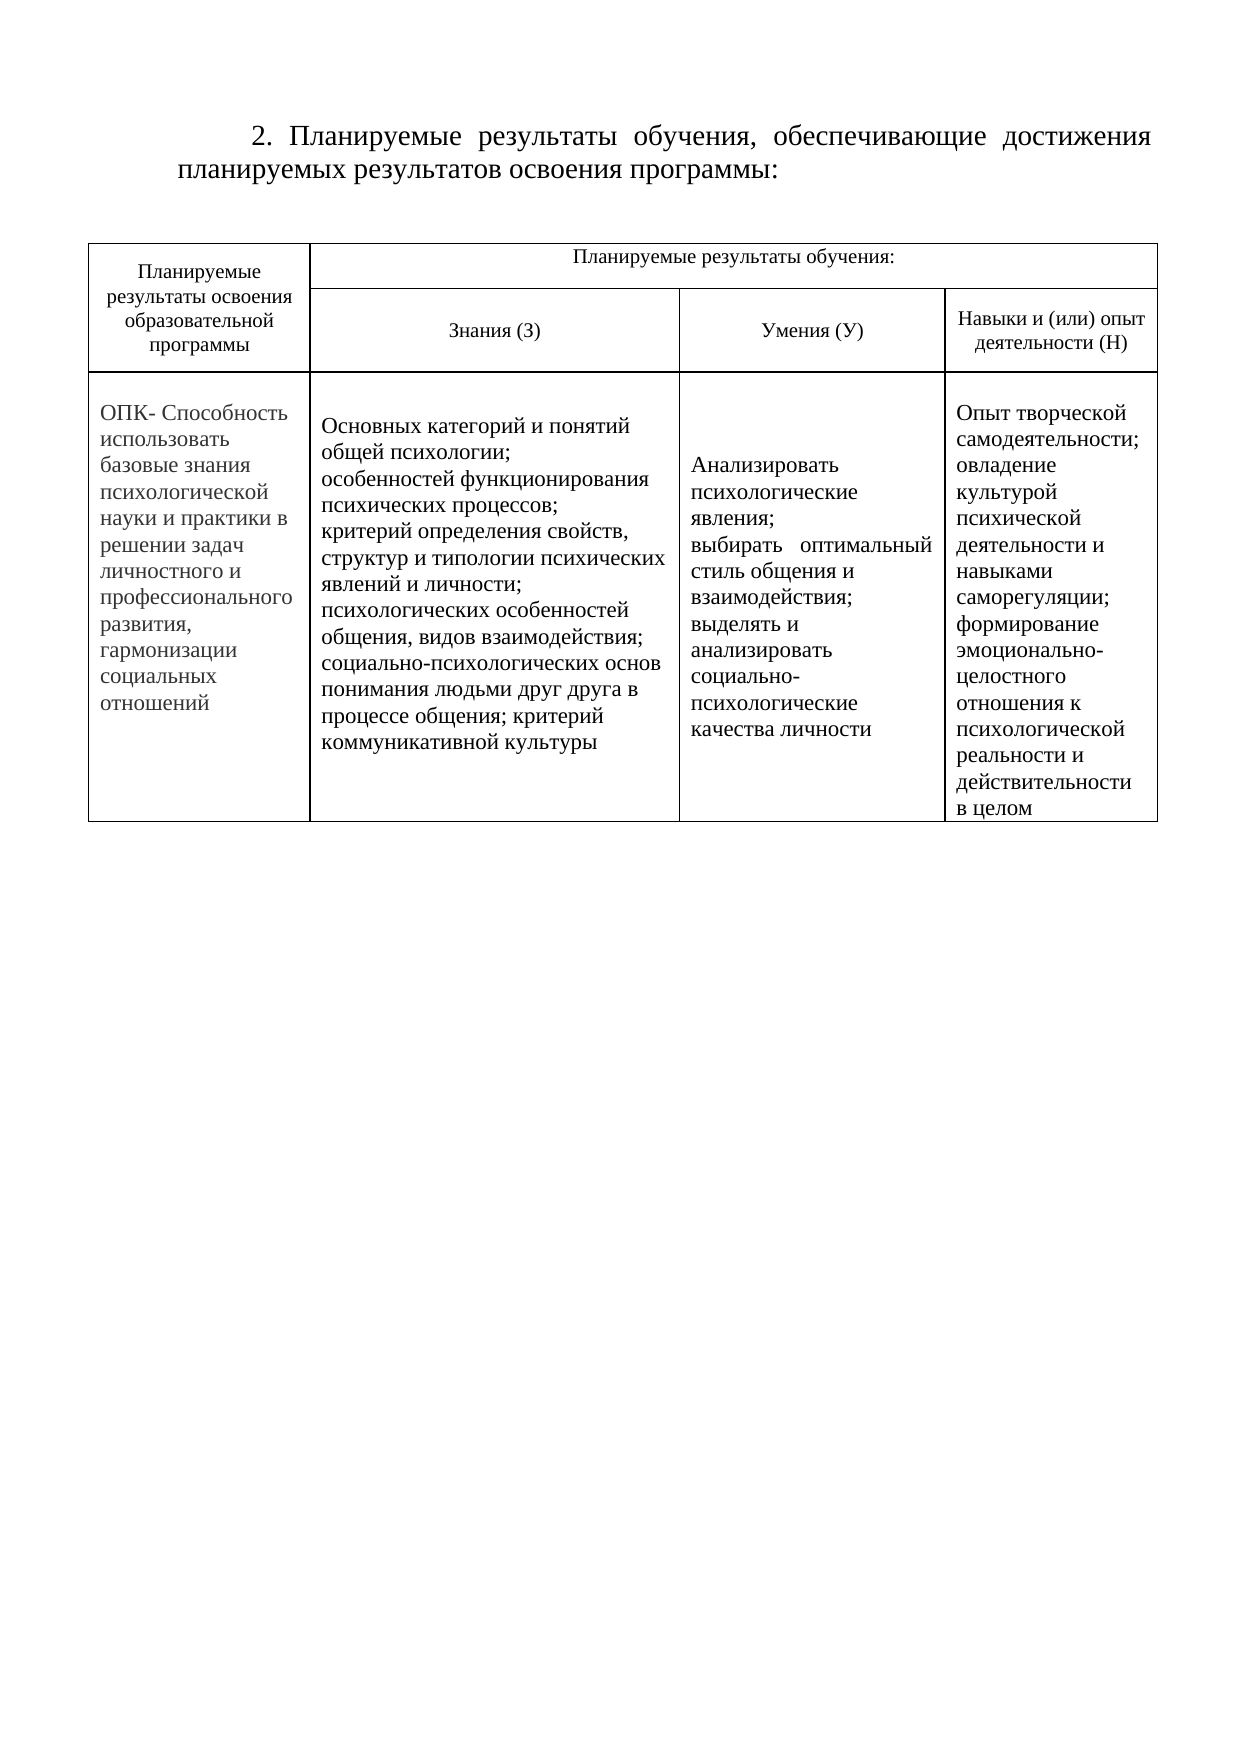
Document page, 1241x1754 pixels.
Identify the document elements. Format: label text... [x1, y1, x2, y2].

table_cell Знания (З) [311, 289, 679, 371]
table_cell Основных категорий и понятий общей психологии; особенностей функционирования психических процессов; критерий определения свойств, структур и типологии психических явлений и личности; психологических особенностей общения, видов взаимодействия; социально-психологических основ понимания людьми друг друга в процессе общения; критерий коммуникативной культуры [311, 373, 679, 821]
table_cell Умения (У) [680, 289, 944, 371]
table_cell ОПК- Способность использовать базовые знания психологической науки и практики в решении задач личностного и профессионального развития, гармонизации социальных отношений [89, 373, 309, 821]
table_cell Навыки и (или) опыт деятельности (Н) [946, 289, 1157, 371]
table_cell Опыт творческой самодеятельности; овладение культурой психической деятельности и навыками саморегуляции; формирование эмоционально-целостного отношения к психологической реальности и действительности в целом [946, 373, 1157, 821]
text 2. Планируемые результаты обучения, обеспечивающие достижения планируемых результатов освоения программы: [177, 118, 1152, 185]
table_header Планируемые результаты обучения: [311, 244, 1157, 288]
table_cell Анализировать психологические явления; выбирать оптимальный стиль общения и взаимодействия; выделять и анализировать социально-психологические качества личности [680, 373, 944, 821]
table_header Планируемые результаты освоения образовательной программы [89, 244, 309, 371]
